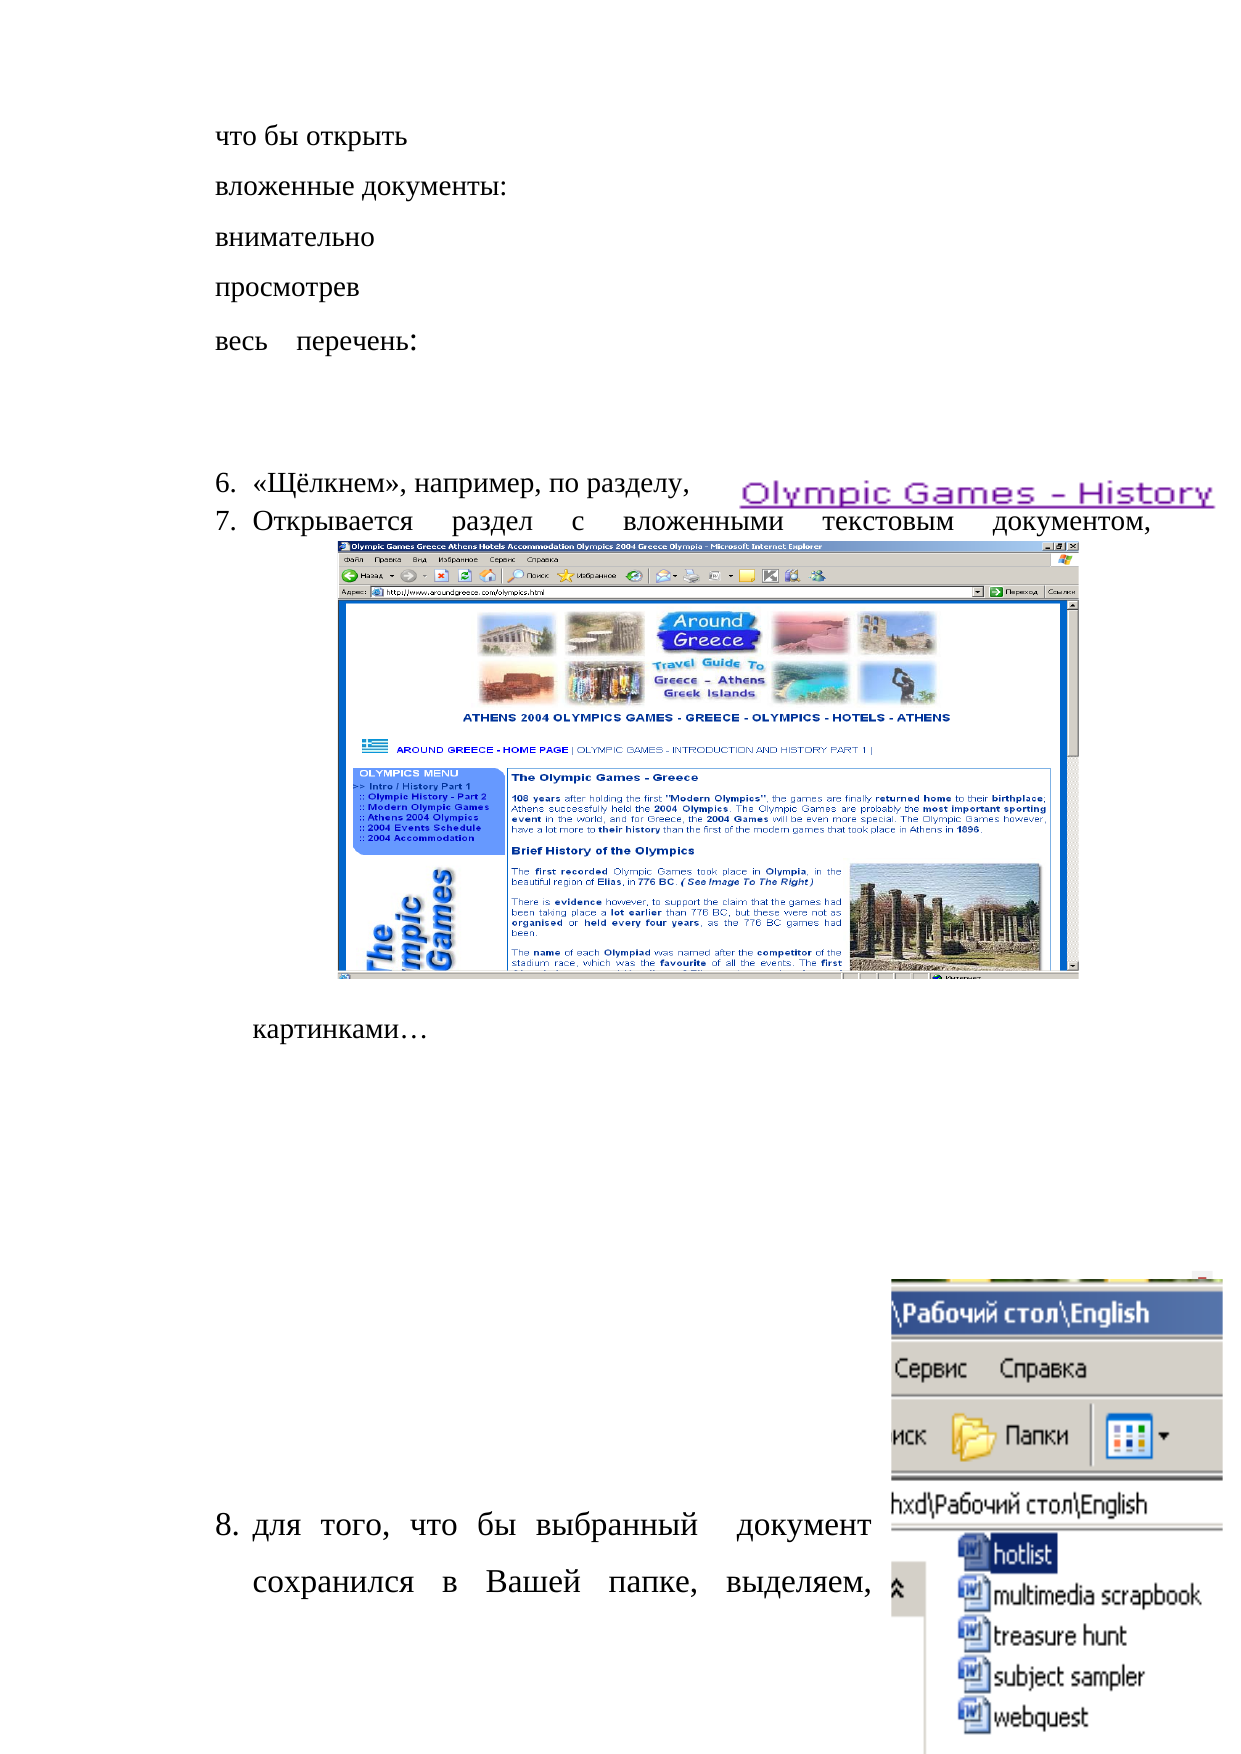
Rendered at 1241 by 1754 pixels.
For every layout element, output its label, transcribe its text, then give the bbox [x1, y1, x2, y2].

list что бы открыть [215, 118, 1152, 152]
list просмотрев [215, 269, 1152, 303]
list внимательно [215, 219, 1152, 252]
picture [668, 435, 1241, 542]
list весьитперечень: [215, 319, 1152, 358]
picture [891, 1279, 1223, 1754]
picture [337, 541, 1079, 979]
list «Щёлкнем», например, по разделу, [215, 465, 1152, 498]
list вложенные документы: [215, 168, 1152, 202]
